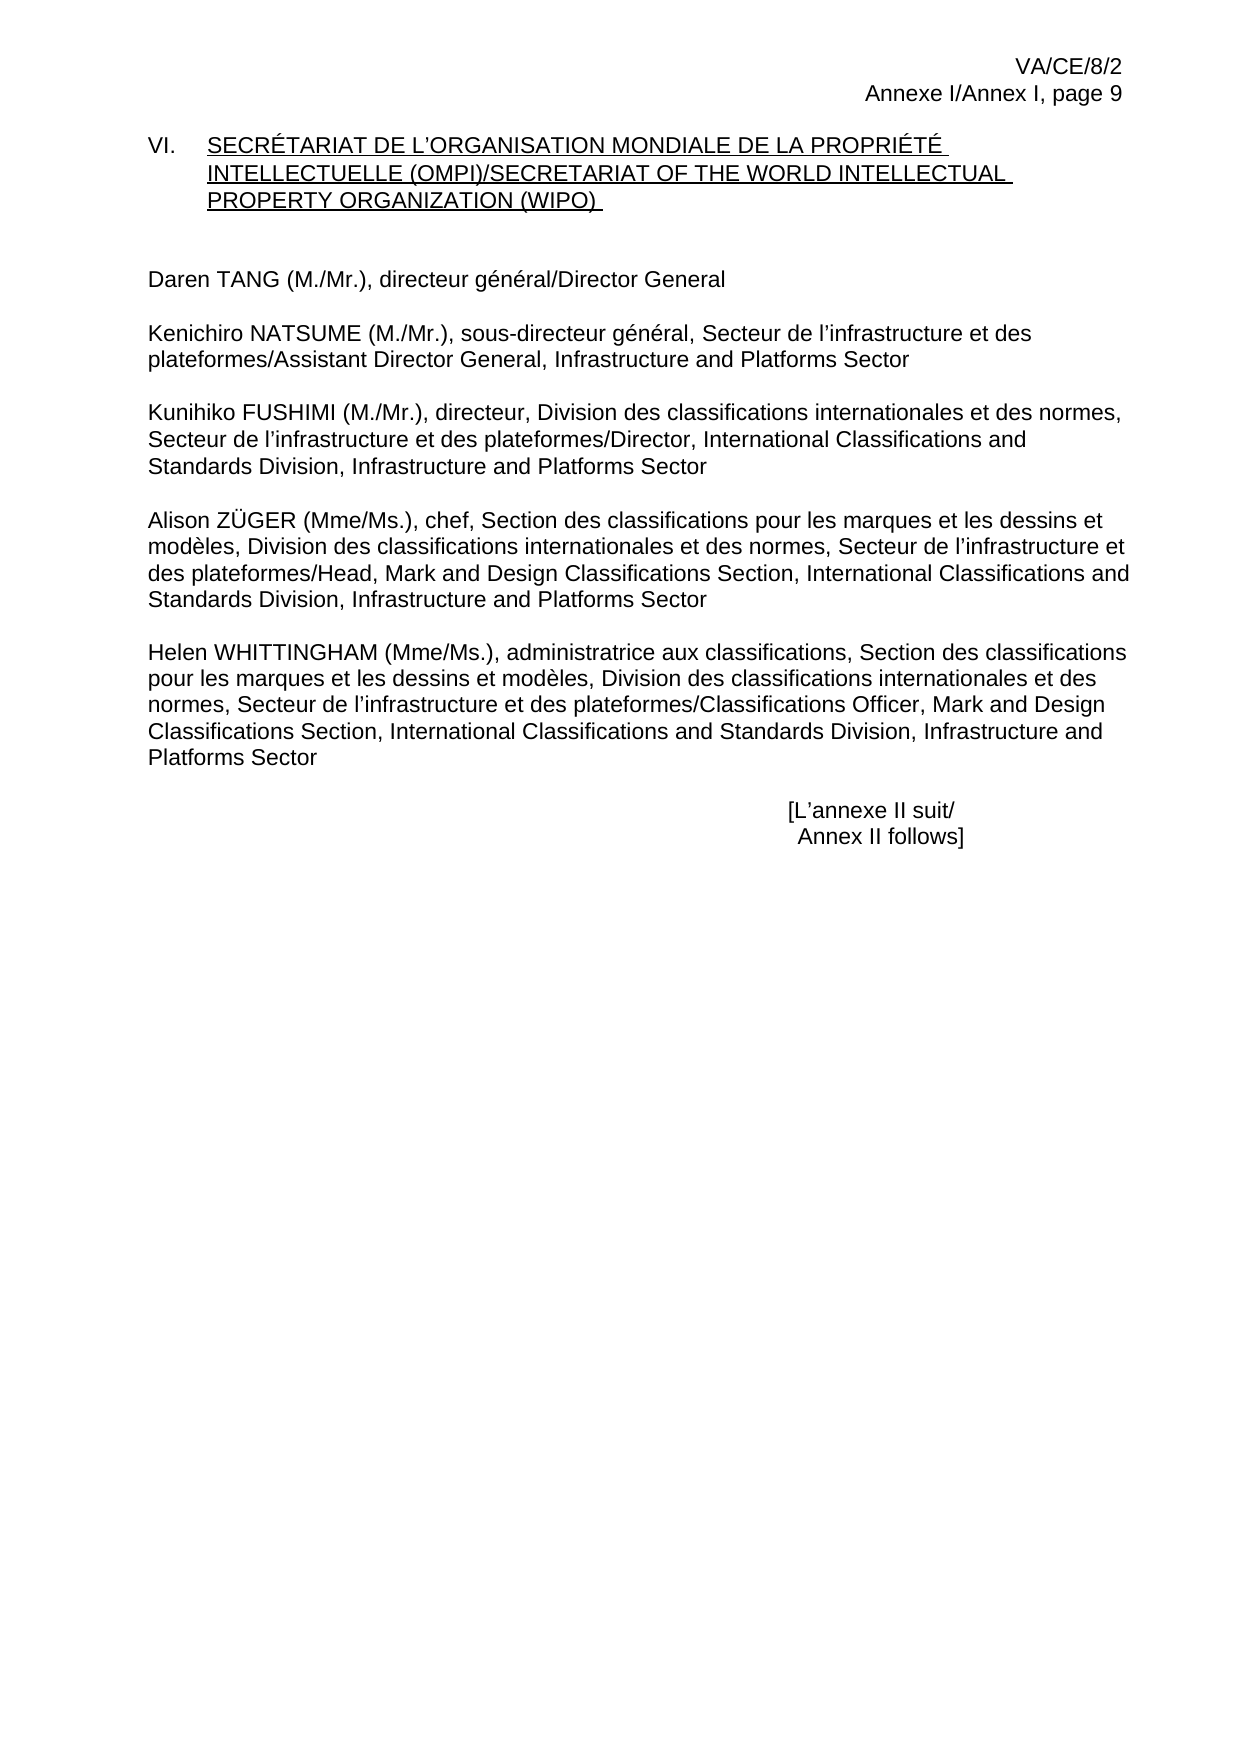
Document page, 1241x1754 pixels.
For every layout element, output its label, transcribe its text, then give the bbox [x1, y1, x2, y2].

text Kenichiro NATSUME (M./Mr.), sous-directeur général, Secteur de l’infrastructure et des plateformes/Assistant Director General, Infrastructure and Platforms Sector [148, 319, 1122, 372]
text VI. SECRÉTARIAT DE L’ORGANISATION MONDIALE DE LA PROPRIÉTÉ INTELLECTUELLE (OMPI)/SECRETARIAT OF THE WORLD INTELLECTUAL PROPERTY ORGANIZATION (WIPO) [148, 132, 1122, 213]
text [L’annexe II suit/ [620, 797, 1122, 823]
text Annex II follows] [620, 823, 1122, 849]
text Daren TANG (M./Mr.), directeur général/Director General [148, 266, 1137, 293]
text Helen WHITTINGHAM (Mme/Ms.), administratrice aux classifications, Section des classifications pour les marques et les dessins et modèles, Division des classifications internationales et des normes, Secteur de l’infrastructure et des plateformes/Classifications Officer, Mark and Design Classifications Section, International Classifications and Standards Division, Infrastructure and Platforms Sector [148, 639, 1137, 771]
text Kunihiko FUSHIMI (M./Mr.), directeur, Division des classifications internationales et des normes, Secteur de l’infrastructure et des plateformes/Director, International Classifications and Standards Division, Infrastructure and Platforms Sector [148, 399, 1137, 480]
text Alison ZÜGER (Mme/Ms.), chef, Section des classifications pour les marques et les dessins et modèles, Division des classifications internationales et des normes, Secteur de l’infrastructure et des plateformes/Head, Mark and Design Classifications Section, International Classifications and Standards Division, Infrastructure and Platforms Sector [148, 507, 1137, 612]
